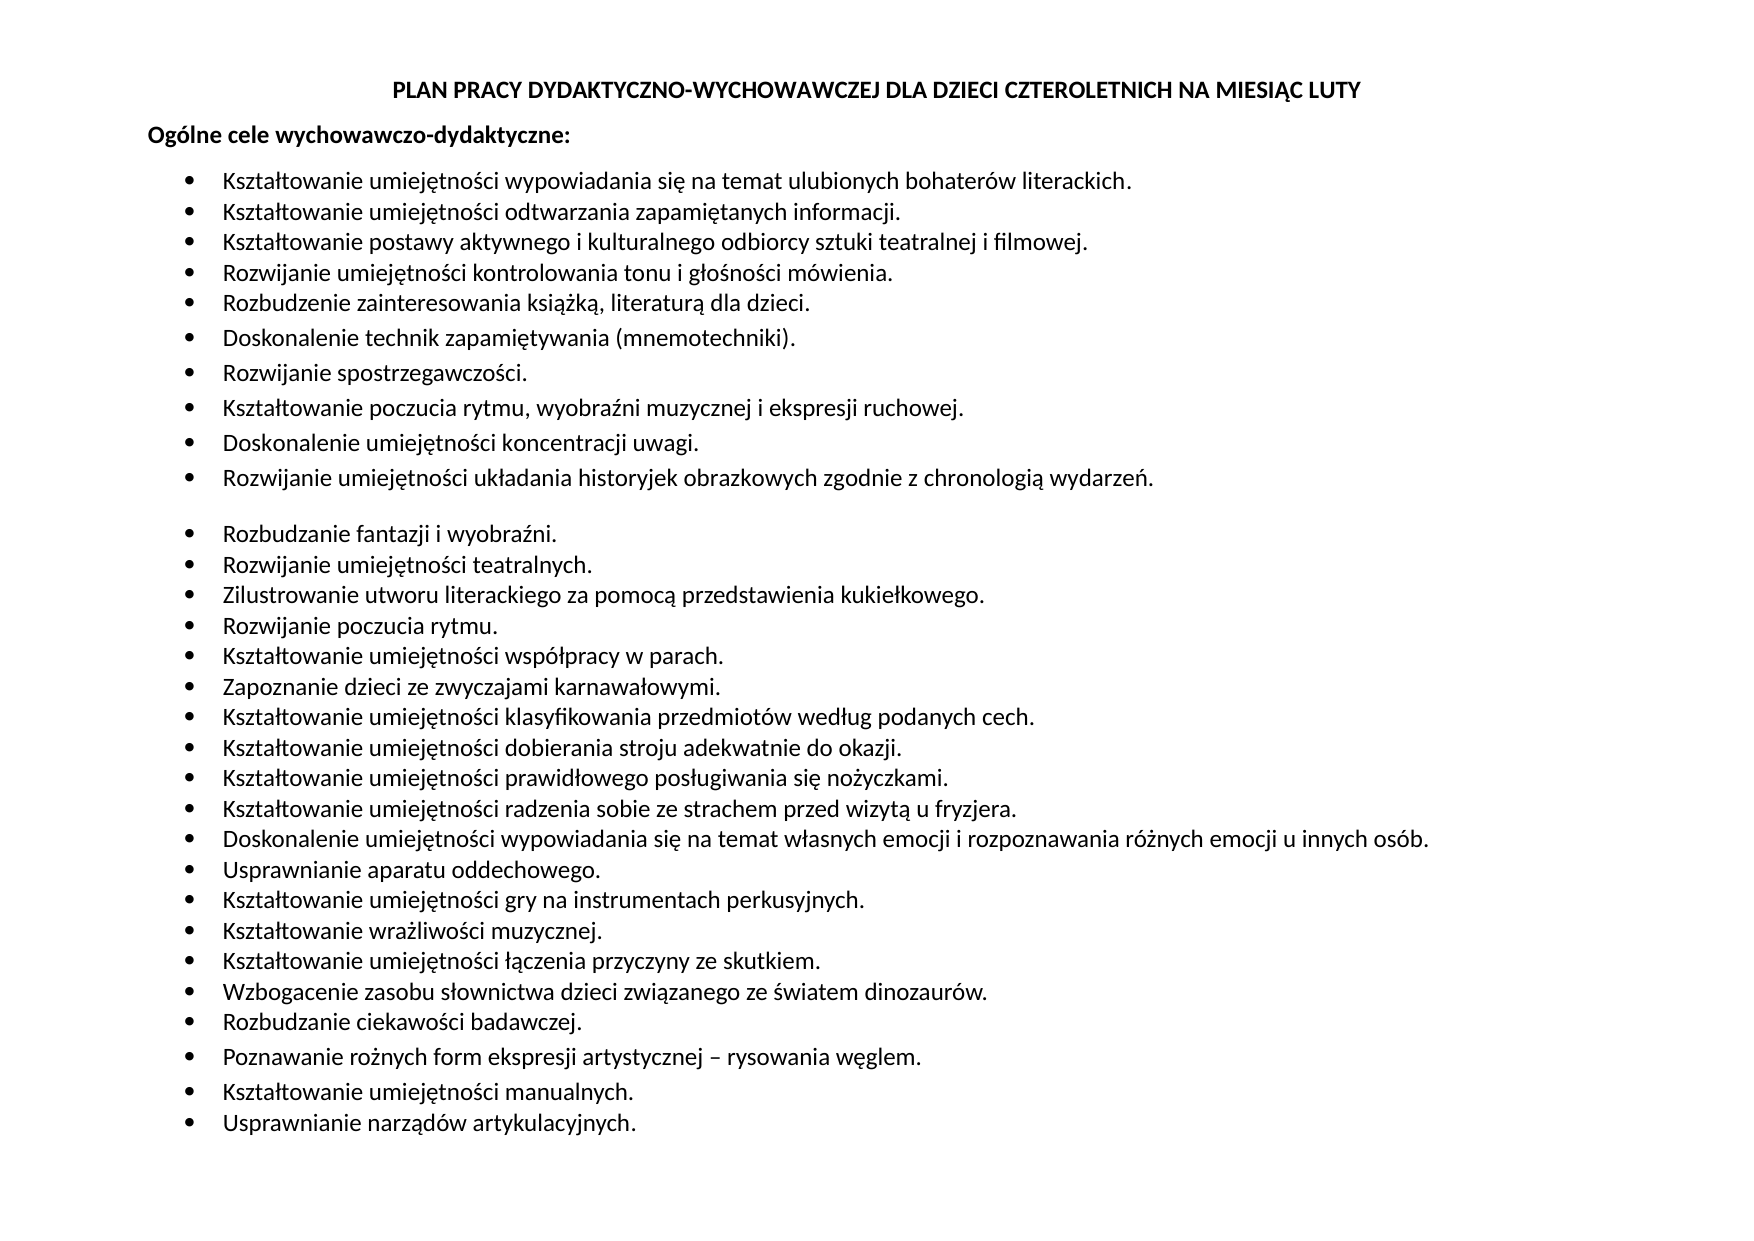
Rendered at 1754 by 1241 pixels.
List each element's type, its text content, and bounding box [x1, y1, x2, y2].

list Wzbogacenie zasobu słownictwa dzieci związanego ze światem dinozaurów. [185, 976, 1606, 1007]
list Kształtowanie umiejętności dobierania stroju adekwatnie do okazji. [185, 732, 1606, 762]
list Usprawnianie narządów artykulacyjnych. [185, 1107, 1606, 1138]
list Usprawnianie aparatu oddechowego. [185, 854, 1606, 884]
list Zapoznanie dzieci ze zwyczajami karnawałowymi. [185, 671, 1606, 701]
list Kształtowanie wrażliwości muzycznej. [185, 915, 1606, 946]
list Rozwijanie umiejętności teatralnych. [185, 549, 1606, 579]
list Rozbudzanie ciekawości badawczej. [185, 1007, 1606, 1037]
list Kształtowanie umiejętności wypowiadania się na temat ulubionych bohaterów literackich. [185, 165, 1606, 196]
list Rozbudzanie fantazji i wyobraźni. [185, 518, 1606, 549]
list Kształtowanie umiejętności manualnych. [185, 1077, 1606, 1107]
list Kształtowanie umiejętności odtwarzania zapamiętanych informacji. [185, 196, 1606, 226]
list Kształtowanie postawy aktywnego i kulturalnego odbiorcy sztuki teatralnej i filmowej. [185, 226, 1606, 257]
list Poznawanie rożnych form ekspresji artystycznej – rysowania węglem. [185, 1042, 1606, 1072]
list Rozbudzenie zainteresowania książką, literaturą dla dzieci. [185, 287, 1606, 318]
list Rozwijanie spostrzegawczości. [185, 357, 1606, 388]
list Doskonalenie umiejętności koncentracji uwagi. [185, 427, 1606, 458]
text Ogólne cele wychowawczo-dydaktyczne: [148, 119, 1606, 150]
list Kształtowanie poczucia rytmu, wyobraźni muzycznej i ekspresji ruchowej. [185, 392, 1606, 423]
list Kształtowanie umiejętności klasyfikowania przedmiotów według podanych cech. [185, 701, 1606, 732]
list Rozwijanie poczucia rytmu. [185, 610, 1606, 640]
list Zilustrowanie utworu literackiego za pomocą przedstawienia kukiełkowego. [185, 579, 1606, 610]
list Kształtowanie umiejętności łączenia przyczyny ze skutkiem. [185, 946, 1606, 976]
list Rozwijanie umiejętności kontrolowania tonu i głośności mówienia. [185, 257, 1606, 287]
list Doskonalenie umiejętności wypowiadania się na temat własnych emocji i rozpoznawania różnych emocji u innych osób. [185, 823, 1606, 854]
list Kształtowanie umiejętności współpracy w parach. [185, 640, 1606, 671]
list Kształtowanie umiejętności radzenia sobie ze strachem przed wizytą u fryzjera. [185, 793, 1606, 823]
list Kształtowanie umiejętności gry na instrumentach perkusyjnych. [185, 884, 1606, 915]
text PLAN PRACY DYDAKTYCZNO-WYCHOWAWCZEJ DLA DZIECI CZTEROLETNICH NA MIESIĄC LUTY [148, 74, 1606, 104]
list Kształtowanie umiejętności prawidłowego posługiwania się nożyczkami. [185, 762, 1606, 793]
list Doskonalenie technik zapamiętywania (mnemotechniki). [185, 322, 1606, 353]
list Rozwijanie umiejętności układania historyjek obrazkowych zgodnie z chronologią wydarzeń. [185, 462, 1606, 493]
